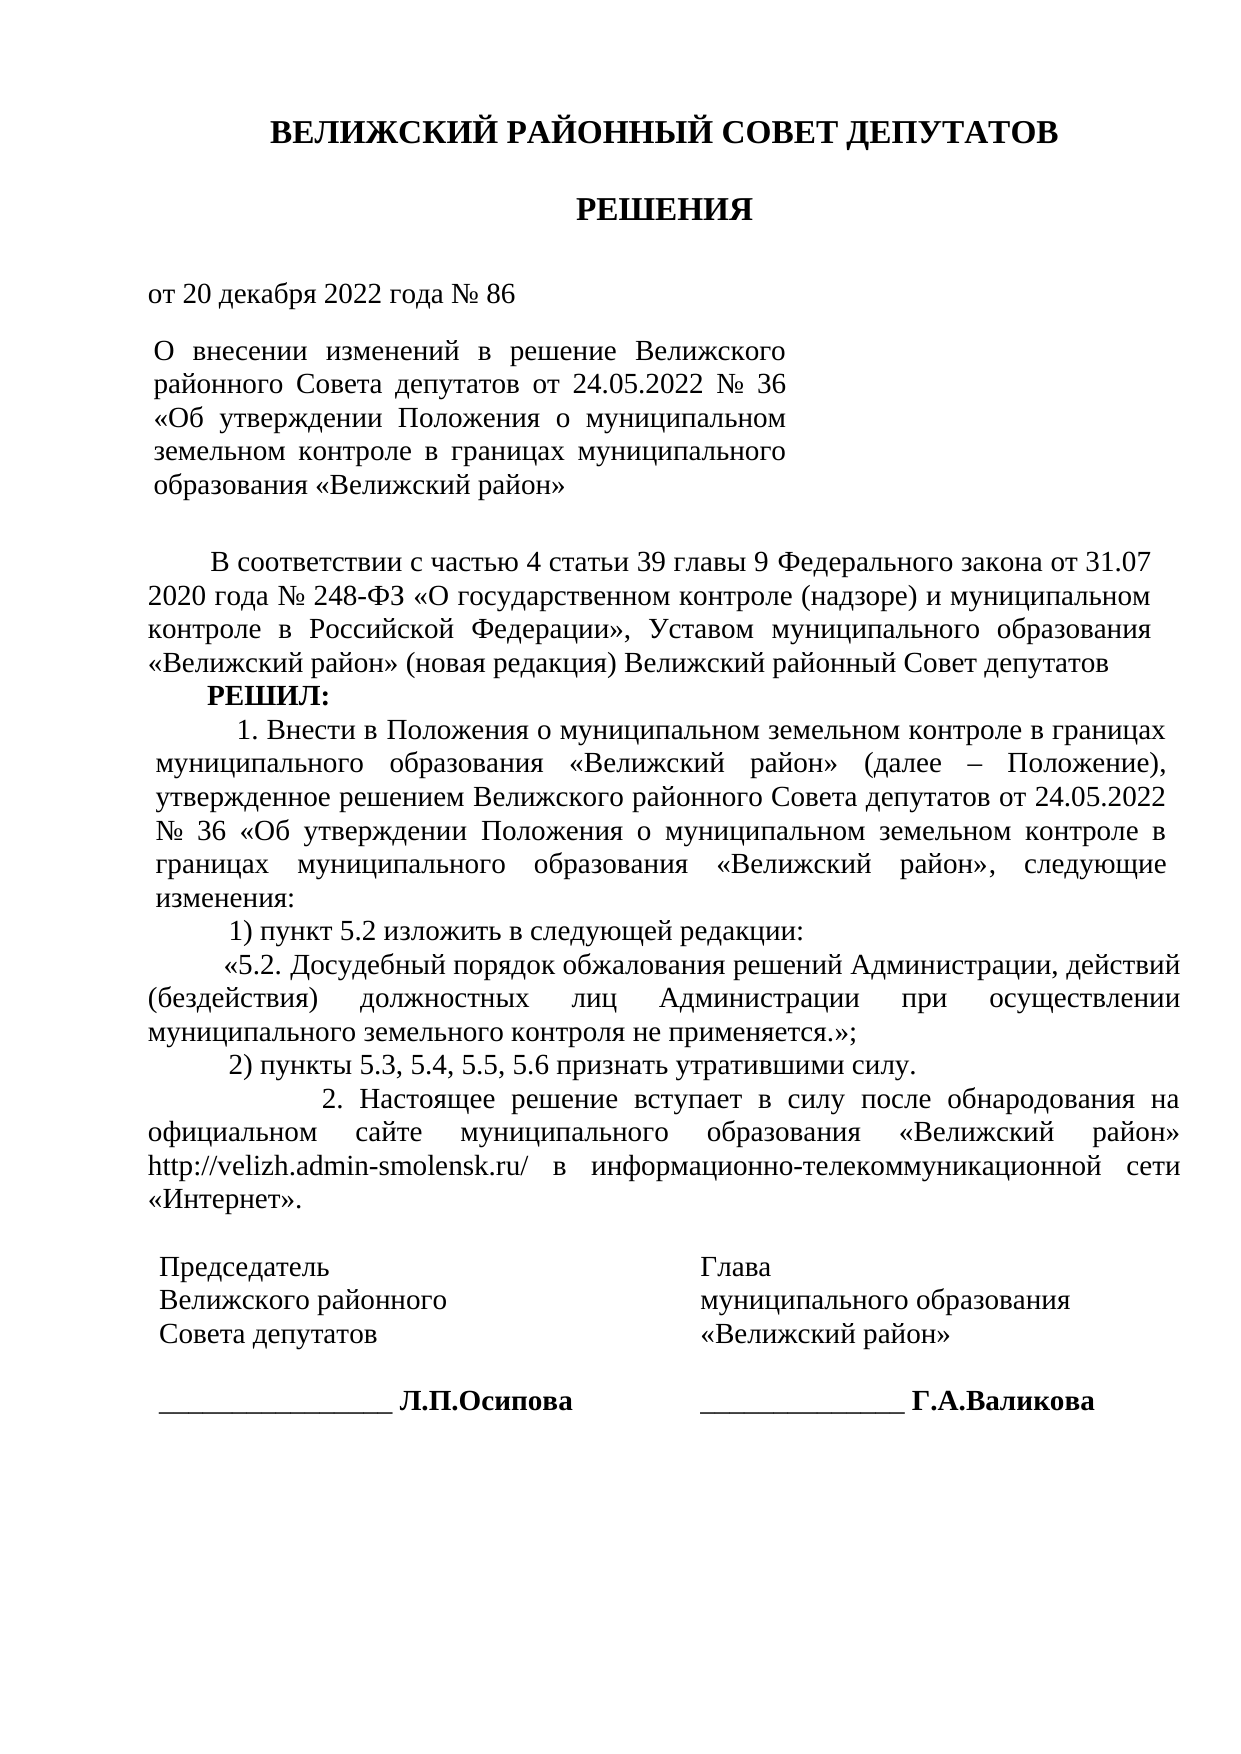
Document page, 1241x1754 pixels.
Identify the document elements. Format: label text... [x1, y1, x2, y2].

text от 20 декабря 2022 года № 86 [148, 276, 1181, 309]
text 2. Настоящее решение вступает в силу после обнародования на официальном сайте муниципального образования «Велижский район» http://velizh.admin-smolensk.ru/ в информационно-телекоммуникационной сети «Интернет». [148, 1081, 1181, 1215]
text РЕШЕНИЯ [148, 189, 1181, 228]
list 1. Внести в Положения о муниципальном земельном контроле в границах муниципального образования «Велижский район» (далее – Положение), утвержденное решением Велижского районного Совета депутатов от 24.05.2022 № 36 «Об утверждении Положения о муниципальном земельном контроле в границах муниципального образования «Велижский район», следующие изменения: [155, 712, 1167, 913]
text «5.2. Досудебный порядок обжалования решений Администрации, действий (бездействия) должностных лиц Администрации при осуществлении муниципального земельного контроля не применяется.»; [148, 947, 1181, 1047]
table_header Глава муниципального образования «Велижский район» ______________ Г.А.Валикова [689, 1249, 1230, 1416]
text РЕШИЛ: [148, 678, 1152, 712]
text ВЕЛИЖСКИЙ РАЙОННЫЙ СОВЕТ ДЕПУТАТОВ [148, 113, 1181, 151]
table_header Председатель Велижского районного Совета депутатов ________________ Л.П.Осипова [148, 1249, 689, 1416]
list 1) пункт 5.2 изложить в следующей редакции: [155, 913, 1167, 947]
text В соответствии с частью 4 статьи 39 главы 9 Федерального закона от 31.07 2020 года № 248-ФЗ «О государственном контроле (надзоре) и муниципальном контроле в Российской Федерации», Уставом муниципального образования «Велижский район» (новая редакция) Велижский районный Совет депутатов [148, 544, 1152, 678]
list 2) пункты 5.3, 5.4, 5.5, 5.6 признать утратившими силу. [155, 1047, 1167, 1081]
